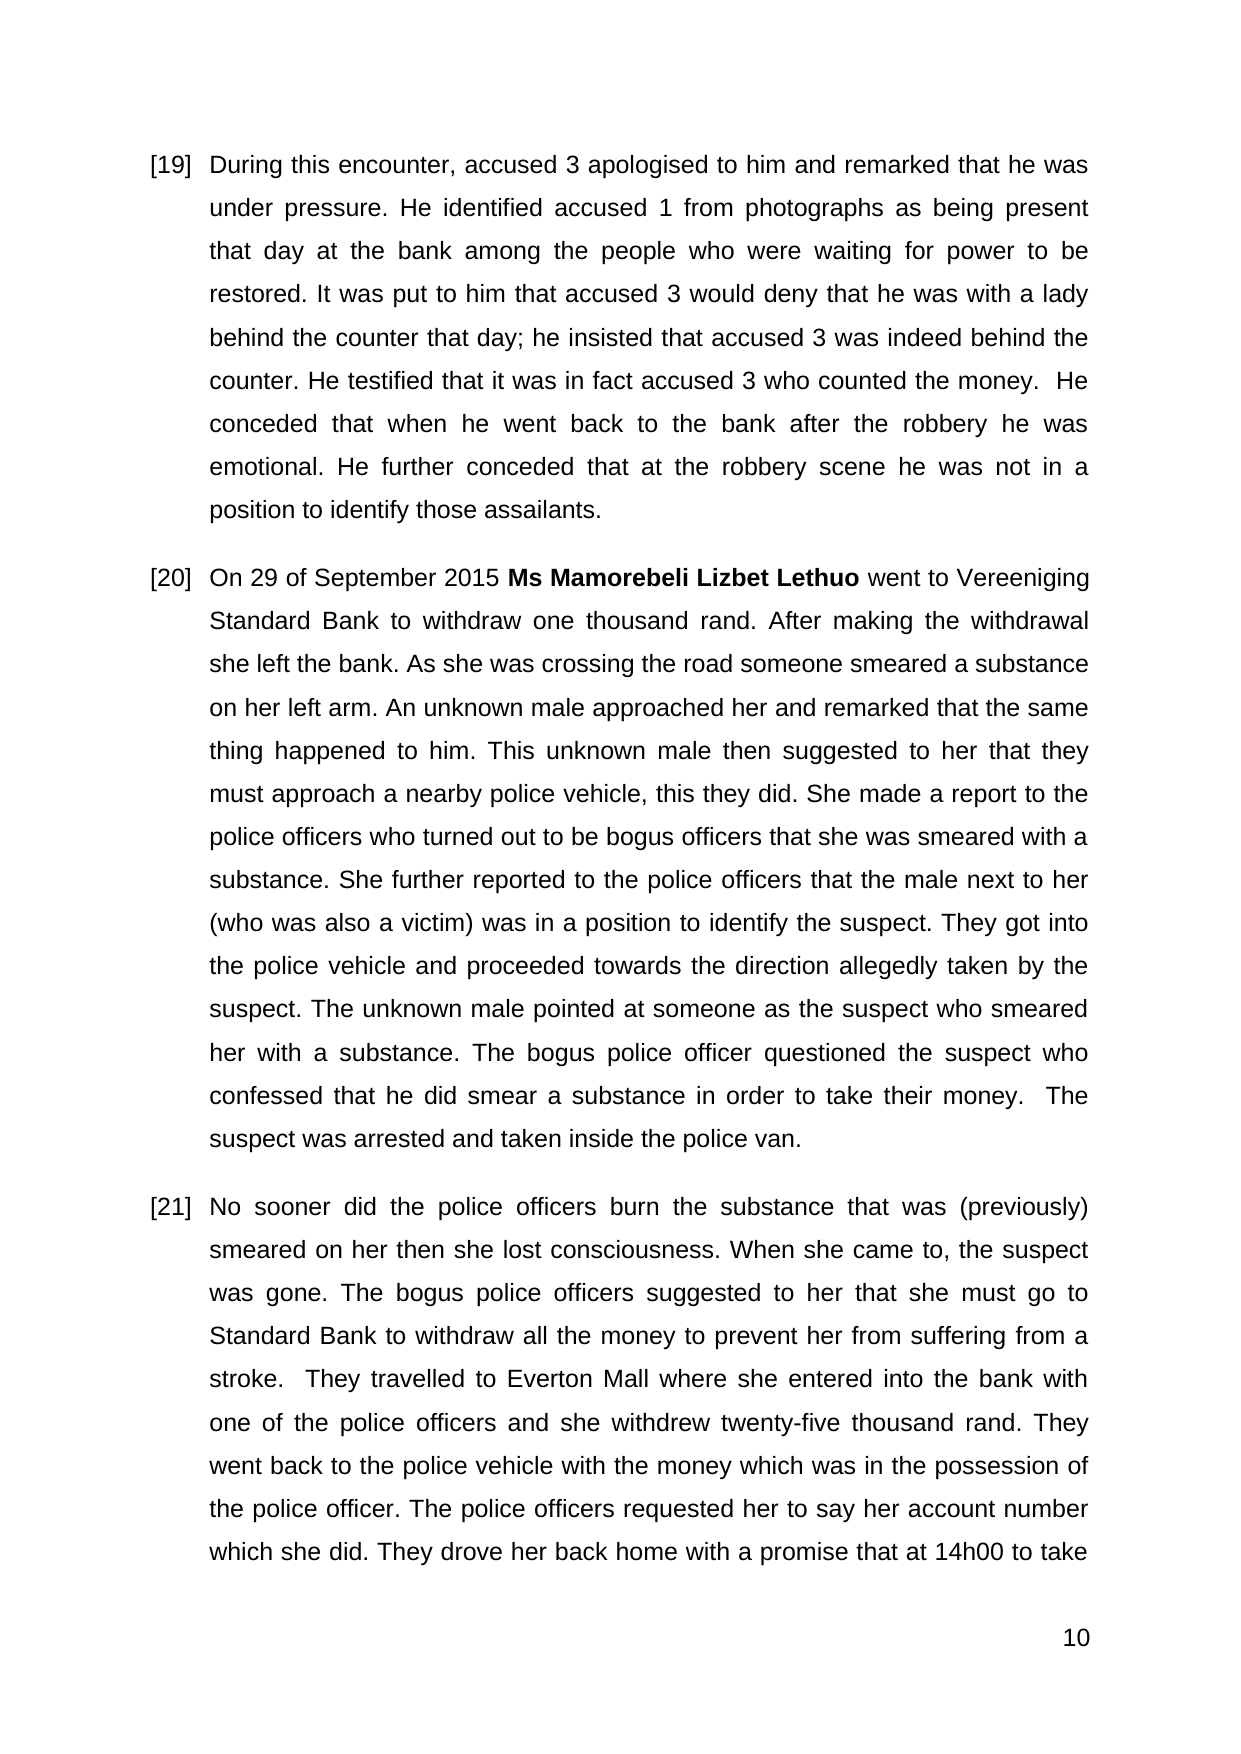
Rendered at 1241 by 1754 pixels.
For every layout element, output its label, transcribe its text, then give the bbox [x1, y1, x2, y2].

list [20] On 29 of September 2015 Ms Mamorebeli Lizbet Lethuo went to Vereeniging Standard Bank to withdraw one thousand rand. After making the withdrawal she left the bank. As she was crossing the road someone smeared a substance on her left arm. An unknown male approached her and remarked that the same thing happened to him. This unknown male then suggested to her that they must approach a nearby police vehicle, this they did. She made a report to the police officers who turned out to be bogus officers that she was smeared with a substance. She further reported to the police officers that the male next to her (who was also a victim) was in a position to identify the suspect. They got into the police vehicle and proceeded towards the direction allegedly taken by the suspect. The unknown male pointed at someone as the suspect who smeared her with a substance. The bogus police officer questioned the suspect who confessed that he did smear a substance in order to take their money. The suspect was arrested and taken inside the police van. [150, 563, 1090, 1152]
list [19] During this encounter, accused 3 apologised to him and remarked that he was under pressure. He identified accused 1 from photographs as being present that day at the bank among the people who were waiting for power to be restored. It was put to him that accused 3 would deny that he was with a lady behind the counter that day; he insisted that accused 3 was indeed behind the counter. He testified that it was in fact accused 3 who counted the money. He conceded that when he went back to the bank after the robbery he was emotional. He further conceded that at the robbery scene he was not in a position to identify those assailants. [150, 150, 1090, 524]
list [150, 1192, 1090, 1566]
